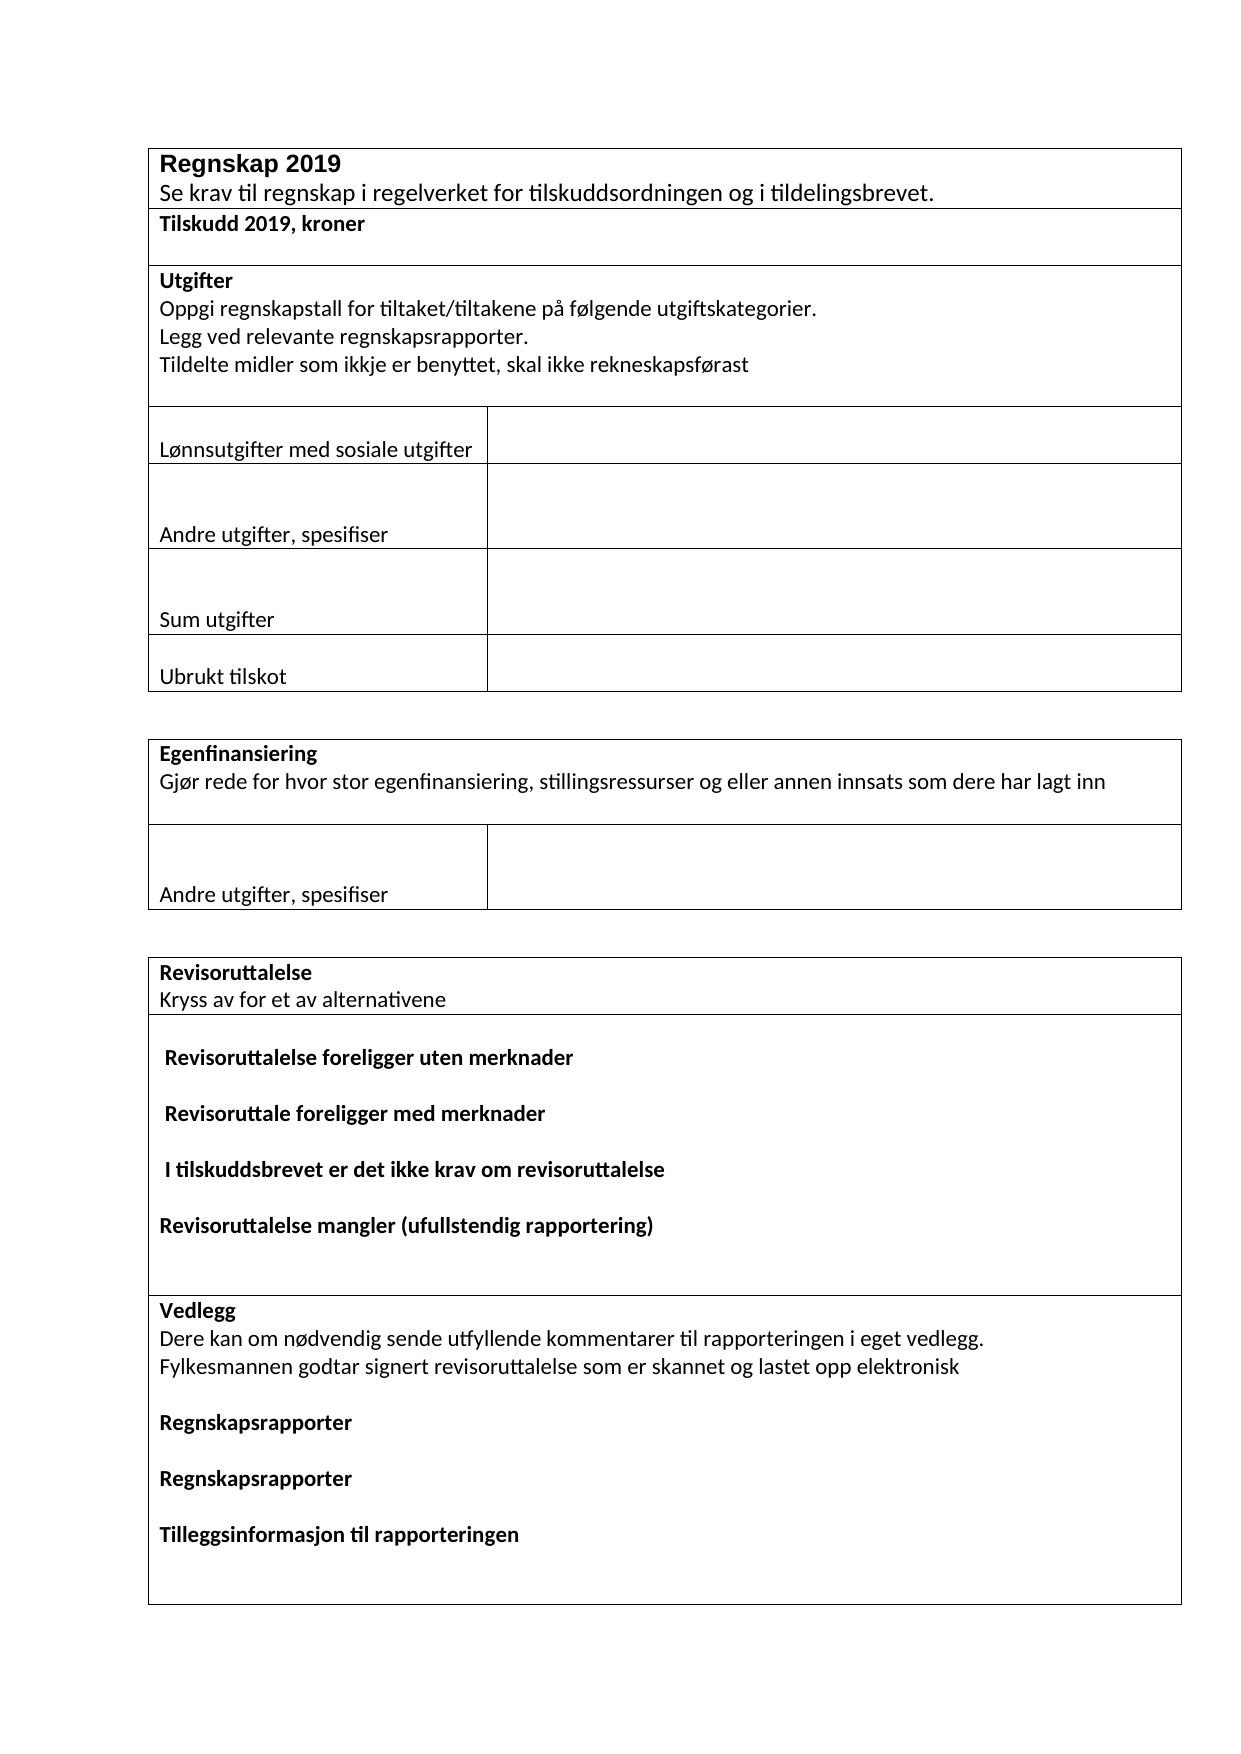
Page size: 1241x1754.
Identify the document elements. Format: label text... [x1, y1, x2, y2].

table_cell Sum utgifter [149, 549, 487, 633]
table_cell [488, 407, 1181, 463]
table_header Revisoruttalelse Kryss av for et av alternativene [149, 958, 1181, 1014]
table_cell [488, 549, 1181, 633]
table_cell Andre utgifter, spesifiser [149, 464, 487, 548]
table_cell [488, 825, 1181, 909]
table_header Regnskap 2019 Se krav til regnskap i regelverket for tilskuddsordningen og i tildelingsbrevet. [149, 149, 1181, 208]
table_cell Utgifter Oppgi regnskapstall for tiltaket/tiltakene på følgende utgiftskategorier. Legg ved relevante regnskapsrapporter. Tildelte midler som ikkje er benyttet, skal ikke rekneskapsførast [149, 266, 1181, 406]
table_cell Ubrukt tilskot [149, 635, 487, 691]
table_header Egenfinansiering Gjør rede for hvor stor egenfinansiering, stillingsressurser og eller annen innsats som dere har lagt inn [149, 740, 1181, 823]
table_cell Andre utgifter, spesifiser [149, 825, 487, 909]
table_cell Tilskudd 2019, kroner [149, 209, 1181, 265]
table_cell Lønnsutgifter med sosiale utgifter [149, 407, 487, 463]
table_cell [488, 464, 1181, 548]
table_cell Revisoruttalelse foreligger uten merknader Revisoruttale foreligger med merknader I tilskuddsbrevet er det ikke krav om revisoruttalelse Revisoruttalelse mangler (ufullstendig rapportering) [149, 1015, 1181, 1295]
table_cell [488, 635, 1181, 691]
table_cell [149, 1296, 1181, 1604]
